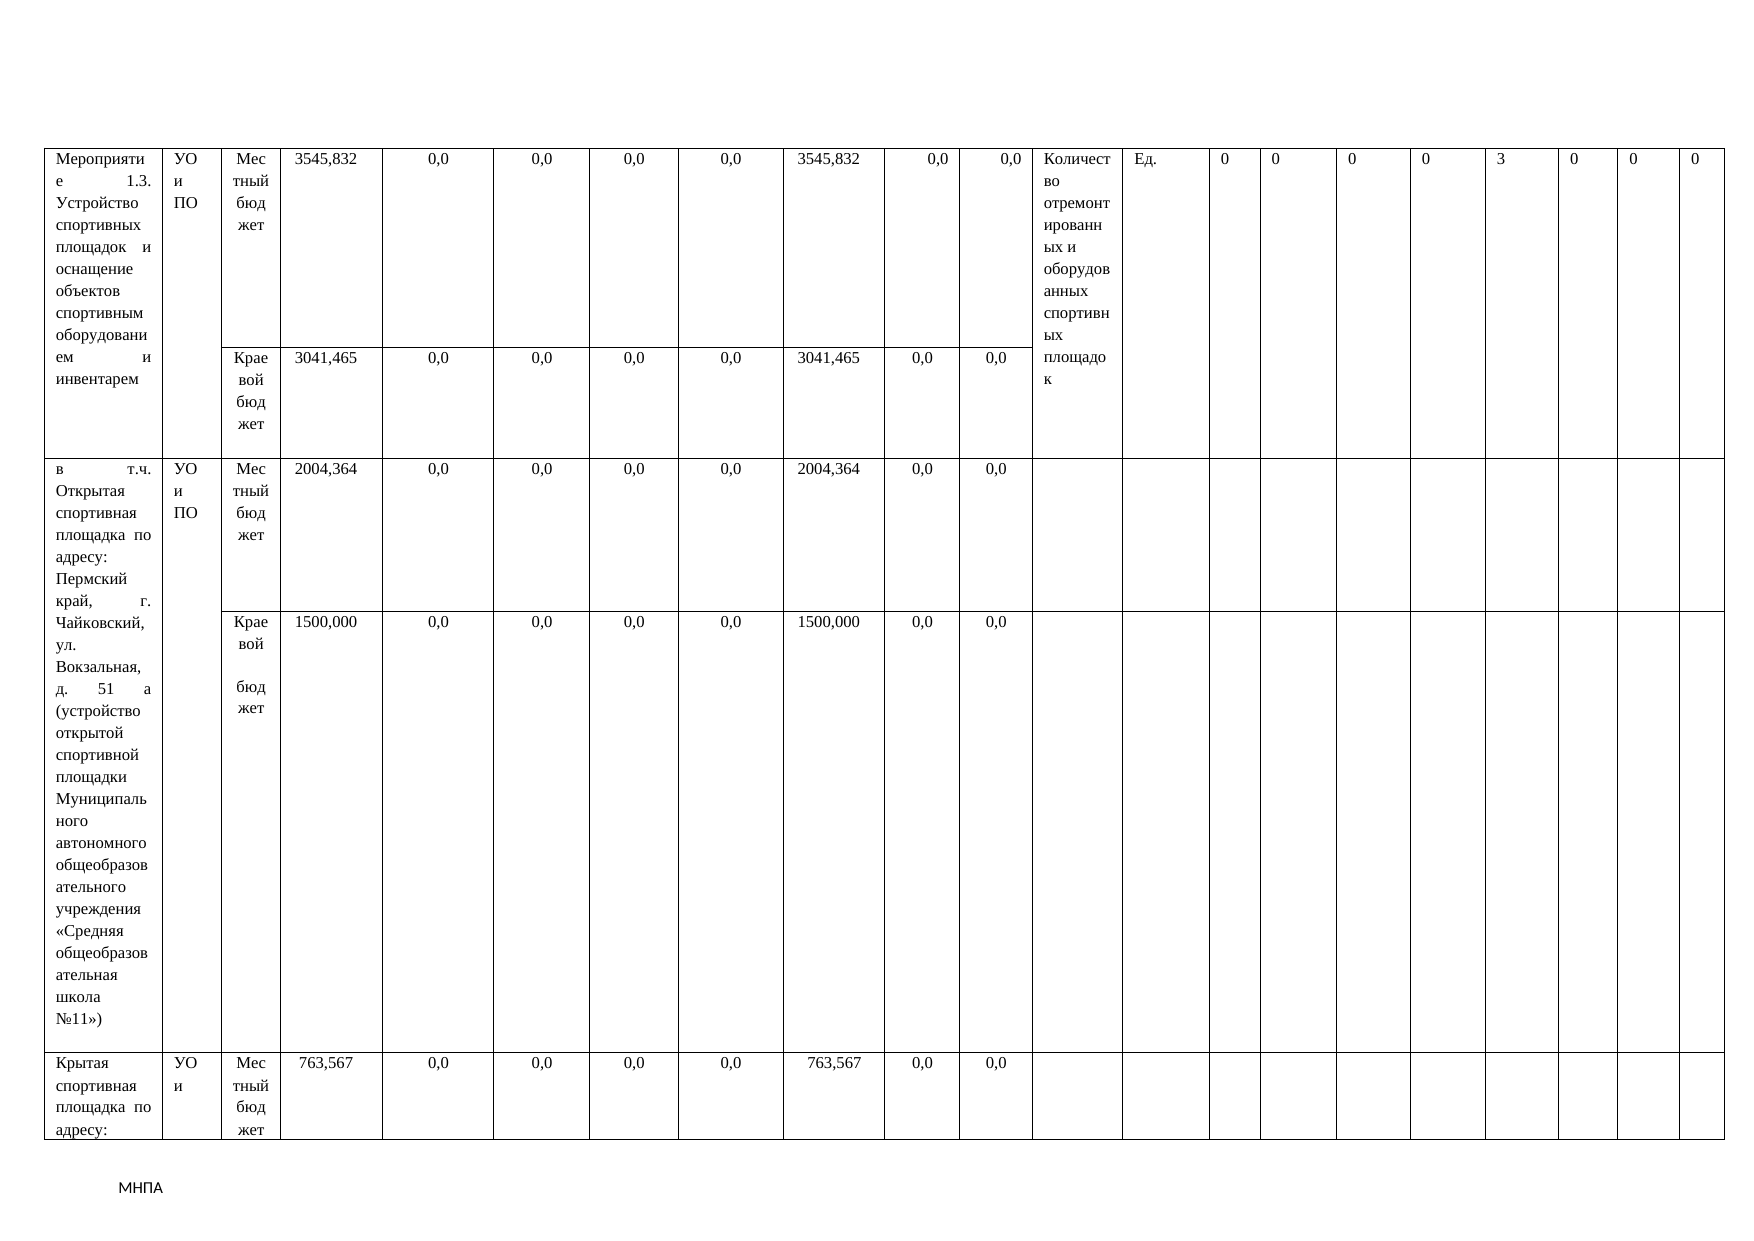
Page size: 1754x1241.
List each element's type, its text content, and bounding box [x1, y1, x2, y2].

table_cell 3041,465 [784, 348, 884, 458]
table_cell [1261, 612, 1336, 1052]
table_cell 0 [1559, 149, 1617, 458]
table_cell 0,0 [590, 612, 678, 1052]
table_cell 0,0 [494, 612, 589, 1052]
table_cell 1500,000 [784, 612, 884, 1052]
table_cell [1210, 459, 1260, 611]
table_cell Ед. [1123, 149, 1209, 458]
table_cell Местный бюджет [222, 149, 280, 347]
table_cell 0,0 [679, 612, 783, 1052]
table_cell 0,0 [679, 459, 783, 611]
table_cell 763,567 [784, 1053, 884, 1138]
table_cell [1033, 612, 1122, 1052]
table_cell [1559, 459, 1617, 611]
table_cell УО и ПО [163, 459, 221, 1052]
table_cell [1210, 1053, 1260, 1138]
table_cell 0,0 [679, 149, 783, 347]
table_cell Количество отремонтированных и оборудованных спортивных площадок [1033, 149, 1122, 458]
table_cell в т.ч. Открытая спортивная площадка по адресу: Пермский край, г. Чайковский, ул. Вокзальная, д. 51 а (устройство открытой спортивной площадки Муниципального автономного общеобразовательного учреждения «Средняя общеобразовательная школа №11») [45, 459, 162, 1052]
table_cell [1486, 1053, 1558, 1138]
table_cell УО и ПО [163, 149, 221, 458]
table_cell Краевой бюджет [222, 348, 280, 458]
table_cell 0,0 [383, 149, 493, 347]
table_cell 2004,364 [281, 459, 382, 611]
table_cell 0,0 [590, 149, 678, 347]
table_cell 3 [1486, 149, 1558, 458]
table_cell Местный бюджет [222, 459, 280, 611]
table_cell 0,0 [885, 612, 959, 1052]
table_cell 0,0 [960, 348, 1032, 458]
table_cell 3545,832 [784, 149, 884, 347]
table_cell [1033, 1053, 1122, 1138]
table_cell 0,0 [590, 459, 678, 611]
table_cell 0,0 [960, 459, 1032, 611]
table_cell 0,0 [494, 1053, 589, 1138]
table_cell [1261, 459, 1336, 611]
table_cell 1500,000 [281, 612, 382, 1052]
table_cell [1486, 459, 1558, 611]
table_cell [1337, 1053, 1410, 1138]
table_cell 0,0 [960, 1053, 1032, 1138]
table_cell 0,0 [383, 459, 493, 611]
table_cell [1337, 612, 1410, 1052]
table_cell 0 [1680, 149, 1724, 458]
table_cell 0,0 [679, 348, 783, 458]
table_cell [1337, 459, 1410, 611]
table_cell 0,0 [885, 149, 959, 347]
table_cell 0 [1411, 149, 1485, 458]
table_cell Мероприятие 1.3. Устройство спортивных площадок и оснащение объектов спортивным оборудованием и инвентарем [45, 149, 162, 458]
table_cell 0,0 [590, 348, 678, 458]
table_cell [1618, 612, 1679, 1052]
table_cell Местный бюджет [222, 1053, 280, 1138]
table_cell 0,0 [590, 1053, 678, 1138]
table_cell 0,0 [383, 348, 493, 458]
table_cell [1123, 1053, 1209, 1138]
table_cell [1261, 1053, 1336, 1138]
table_cell УО и ПО [163, 1053, 221, 1138]
table_cell 0,0 [679, 1053, 783, 1138]
table_cell 0,0 [960, 612, 1032, 1052]
table_cell 0 [1261, 149, 1336, 458]
table_cell 0,0 [383, 612, 493, 1052]
table_cell Краевой бюджет [222, 612, 280, 1052]
table_cell [1618, 459, 1679, 611]
table_cell [1123, 612, 1209, 1052]
table_cell 0,0 [494, 459, 589, 611]
table_cell 0,0 [885, 1053, 959, 1138]
table_cell 0 [1210, 149, 1260, 458]
table_cell [1680, 612, 1724, 1052]
table_cell 0,0 [885, 348, 959, 458]
table_cell [1559, 1053, 1617, 1138]
table_cell 763,567 [281, 1053, 382, 1138]
table_cell [1486, 612, 1558, 1052]
table_cell 3041,465 [281, 348, 382, 458]
table_cell [1618, 1053, 1679, 1138]
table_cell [45, 1053, 162, 1138]
table_cell 0,0 [494, 149, 589, 347]
table_cell [1411, 459, 1485, 611]
table_cell [1411, 1053, 1485, 1138]
table_cell 0 [1618, 149, 1679, 458]
table_cell 0,0 [494, 348, 589, 458]
table_cell [1559, 612, 1617, 1052]
table_cell 2004,364 [784, 459, 884, 611]
table_cell 0,0 [960, 149, 1032, 347]
table_cell [1680, 1053, 1724, 1138]
table_cell [1123, 459, 1209, 611]
table_cell [1680, 459, 1724, 611]
table_cell [1210, 612, 1260, 1052]
table_cell 0,0 [383, 1053, 493, 1138]
table_cell 3545,832 [281, 149, 382, 347]
table_cell [1411, 612, 1485, 1052]
table_cell [1033, 459, 1122, 611]
table_cell 0 [1337, 149, 1410, 458]
table_cell 0,0 [885, 459, 959, 611]
